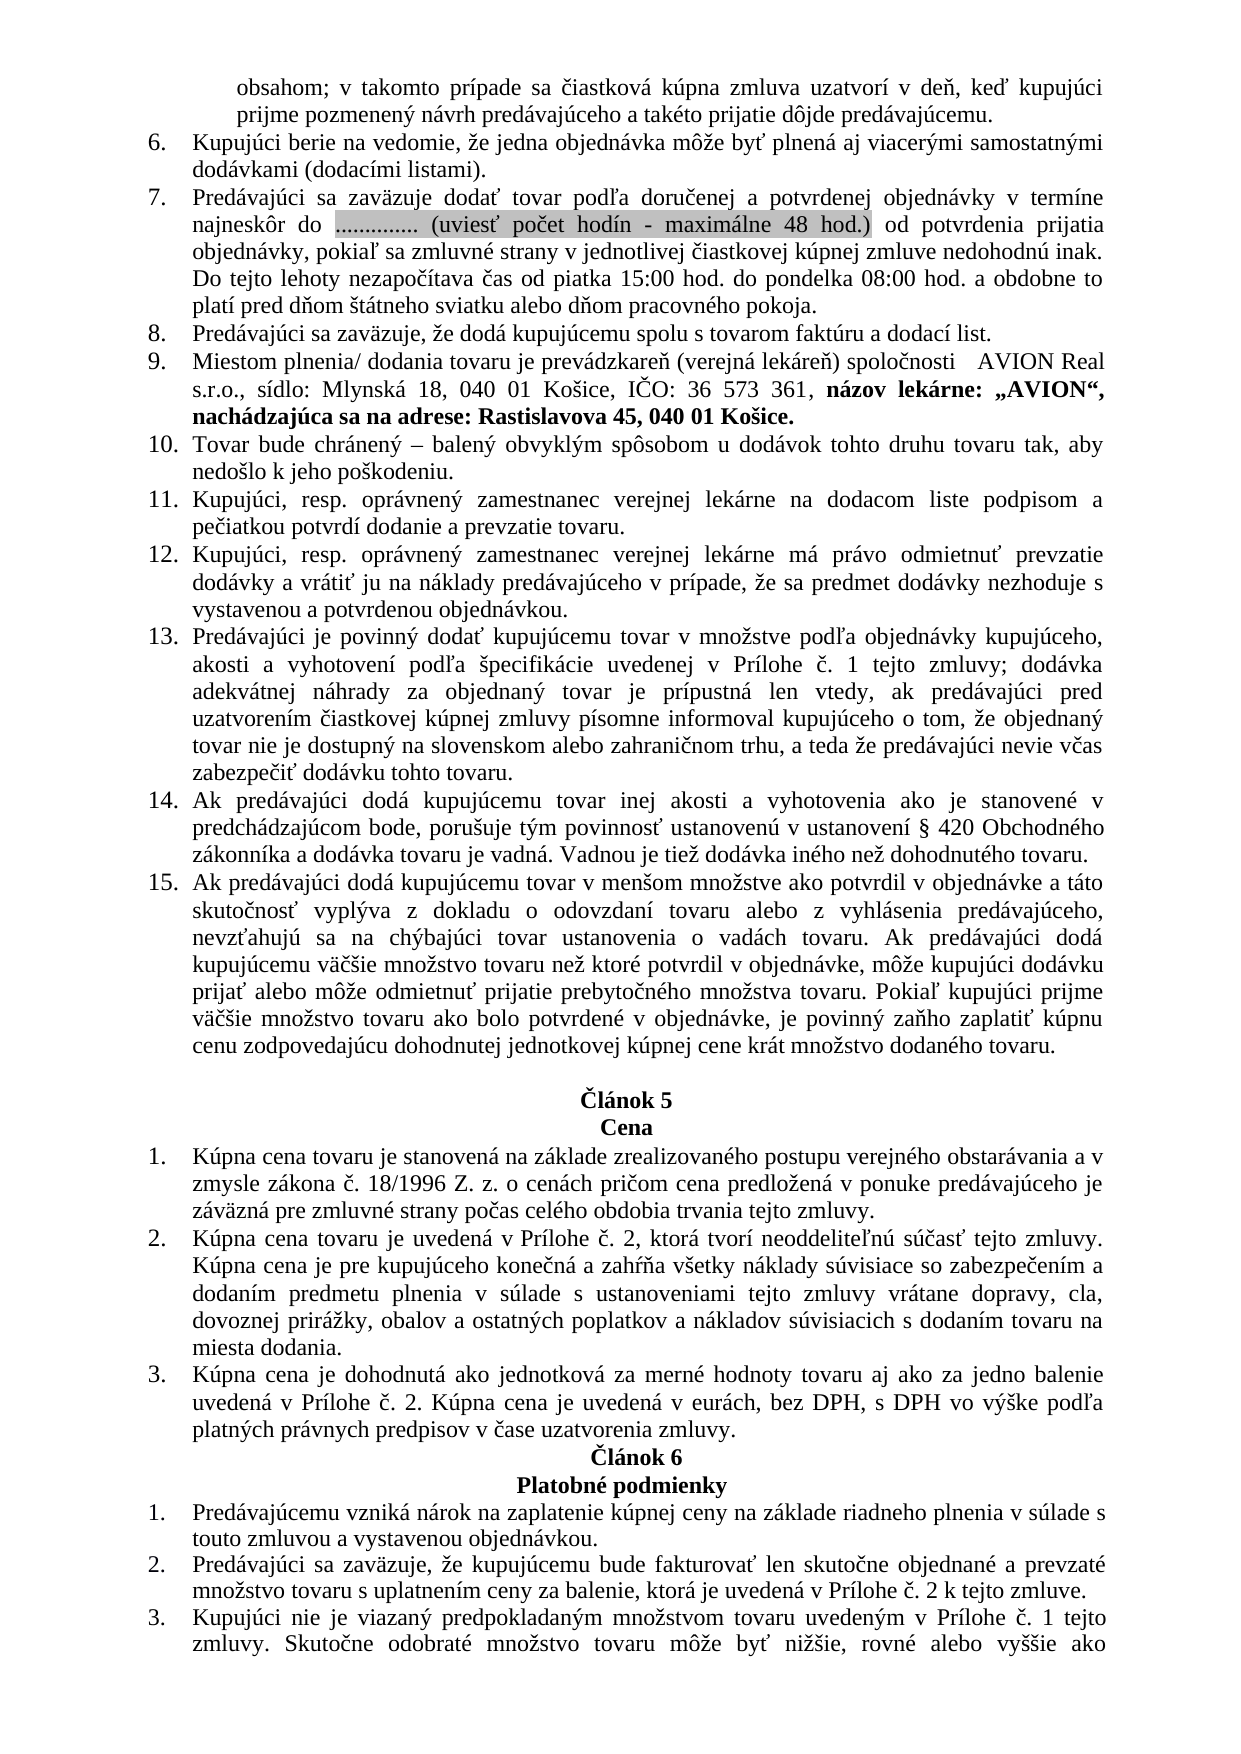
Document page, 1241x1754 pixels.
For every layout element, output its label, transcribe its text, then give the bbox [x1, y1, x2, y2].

list Ak predávajúci dodá kupujúcemu tovar v menšom množstve ako potvrdil v objednávke a táto skutočnosť vyplýva z dokladu o odovzdaní tovaru alebo z vyhlásenia predávajúceho, nevzťahujú sa na chýbajúci tovar ustanovenia o vadách tovaru. Ak predávajúci dodá kupujúcemu väčšie množstvo tovaru než ktoré potvrdil v objednávke, môže kupujúci dodávku prijať alebo môže odmietnuť prijatie prebytočného množstva tovaru. Pokiaľ kupujúci prijme väčšie množstvo tovaru ako bolo potvrdené v objednávke, je povinný zaňho zaplatiť kúpnu cenu zodpovedajúcu dohodnutej jednotkovej kúpnej cene krát množstvo dodaného tovaru. [148, 868, 1105, 1059]
list Predávajúci sa zaväzuje dodať tovar podľa doručenej a potvrdenej objednávky v termíne najneskôr do .............. (uviesť počet hodín - maximálne 48 hod.) od potvrdenia prijatia objednávky, pokiaľ sa zmluvné strany v jednotlivej čiastkovej kúpnej zmluve nedohodnú inak. Do tejto lehoty nezapočítava čas od piatka 15:00 hod. do pondelka 08:00 hod. a obdobne to platí pred dňom štátneho sviatku alebo dňom pracovného pokoja. [148, 183, 1105, 319]
text Cena [148, 1113, 1105, 1141]
list Miestom plnenia/ dodania tovaru je prevádzkareň (verejná lekáreň) spoločnosti AVION Real s.r.o., sídlo: Mlynská 18, 040 01 Košice, IČO: 36 573 361, názov lekárne: „AVION“, nachádzajúca sa na adrese: Rastislavova 45, 040 01 Košice. [148, 347, 1105, 429]
text Článok 6 [148, 1443, 1105, 1470]
list Predávajúci je povinný dodať kupujúcemu tovar v množstve podľa objednávky kupujúceho, akosti a vyhotovení podľa špecifikácie uvedenej v Prílohe č. 1 tejto zmluvy; dodávka adekvátnej náhrady za objednaný tovar je prípustná len vtedy, ak predávajúci pred uzatvorením čiastkovej kúpnej zmluvy písomne informoval kupujúceho o tom, že objednaný tovar nie je dostupný na slovenskom alebo zahraničnom trhu, a teda že predávajúci nevie včas zabezpečiť dodávku tohto tovaru. [148, 622, 1105, 786]
list Predávajúci sa zaväzuje, že kupujúcemu bude fakturovať len skutočne objednané a prevzaté množstvo tovaru s uplatnením ceny za balenie, ktorá je uvedená v Prílohe č. 2 k tejto zmluve. [148, 1552, 1108, 1604]
list Tovar bude chránený – balený obvyklým spôsobom u dodávok tohto druhu tovaru tak, aby nedošlo k jeho poškodeniu. [148, 429, 1105, 485]
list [148, 1604, 1108, 1657]
list Kúpna cena tovaru je stanovená na základe zrealizovaného postupu verejného obstarávania a v zmysle zákona č. 18/1996 Z. z. o cenách pričom cena predložená v ponuke predávajúceho je záväzná pre zmluvné strany počas celého obdobia trvania tejto zmluvy. [148, 1142, 1105, 1224]
list Kupujúci, resp. oprávnený zamestnanec verejnej lekárne na dodacom liste podpisom a pečiatkou potvrdí dodanie a prevzatie tovaru. [148, 485, 1105, 540]
list Kupujúci, resp. oprávnený zamestnanec verejnej lekárne má právo odmietnuť prevzatie dodávky a vrátiť ju na náklady predávajúceho v prípade, že sa predmet dodávky nezhoduje s vystavenou a potvrdenou objednávkou. [148, 540, 1105, 622]
text Platobné podmienky [148, 1471, 1105, 1499]
list Predávajúci sa zaväzuje, že dodá kupujúcemu spolu s tovarom faktúru a dodací list. [148, 319, 1105, 347]
list Ak predávajúci dodá kupujúcemu tovar inej akosti a vyhotovenia ako je stanovené v predchádzajúcom bode, porušuje tým povinnosť ustanovenú v ustanovení § 420 Obchodného zákonníka a dodávka tovaru je vadná. Vadnou je tiež dodávka iného než dohodnutého tovaru. [148, 786, 1105, 868]
text Článok 5 [148, 1086, 1105, 1113]
list Predávajúcemu vzniká nárok na zaplatenie kúpnej ceny na základe riadneho plnenia v súlade s touto zmluvou a vystavenou objednávkou. [148, 1499, 1108, 1552]
list Kúpna cena tovaru je uvedená v Prílohe č. 2, ktorá tvorí neoddeliteľnú súčasť tejto zmluvy. Kúpna cena je pre kupujúceho konečná a zahŕňa všetky náklady súvisiace so zabezpečením a dodaním predmetu plnenia v súlade s ustanoveniami tejto zmluvy vrátane dopravy, cla, dovoznej prirážky, obalov a ostatných poplatkov a nákladov súvisiacich s dodaním tovaru na miesta dodania. [148, 1224, 1105, 1360]
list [192, 73, 1105, 127]
list Kupujúci berie na vedomie, že jedna objednávka môže byť plnená aj viacerými samostatnými dodávkami (dodacími listami). [148, 127, 1105, 183]
list Kúpna cena je dohodnutá ako jednotková za merné hodnoty tovaru aj ako za jedno balenie uvedená v Prílohe č. 2. Kúpna cena je uvedená v eurách, bez DPH, s DPH vo výške podľa platných právnych predpisov v čase uzatvorenia zmluvy. [148, 1360, 1105, 1443]
